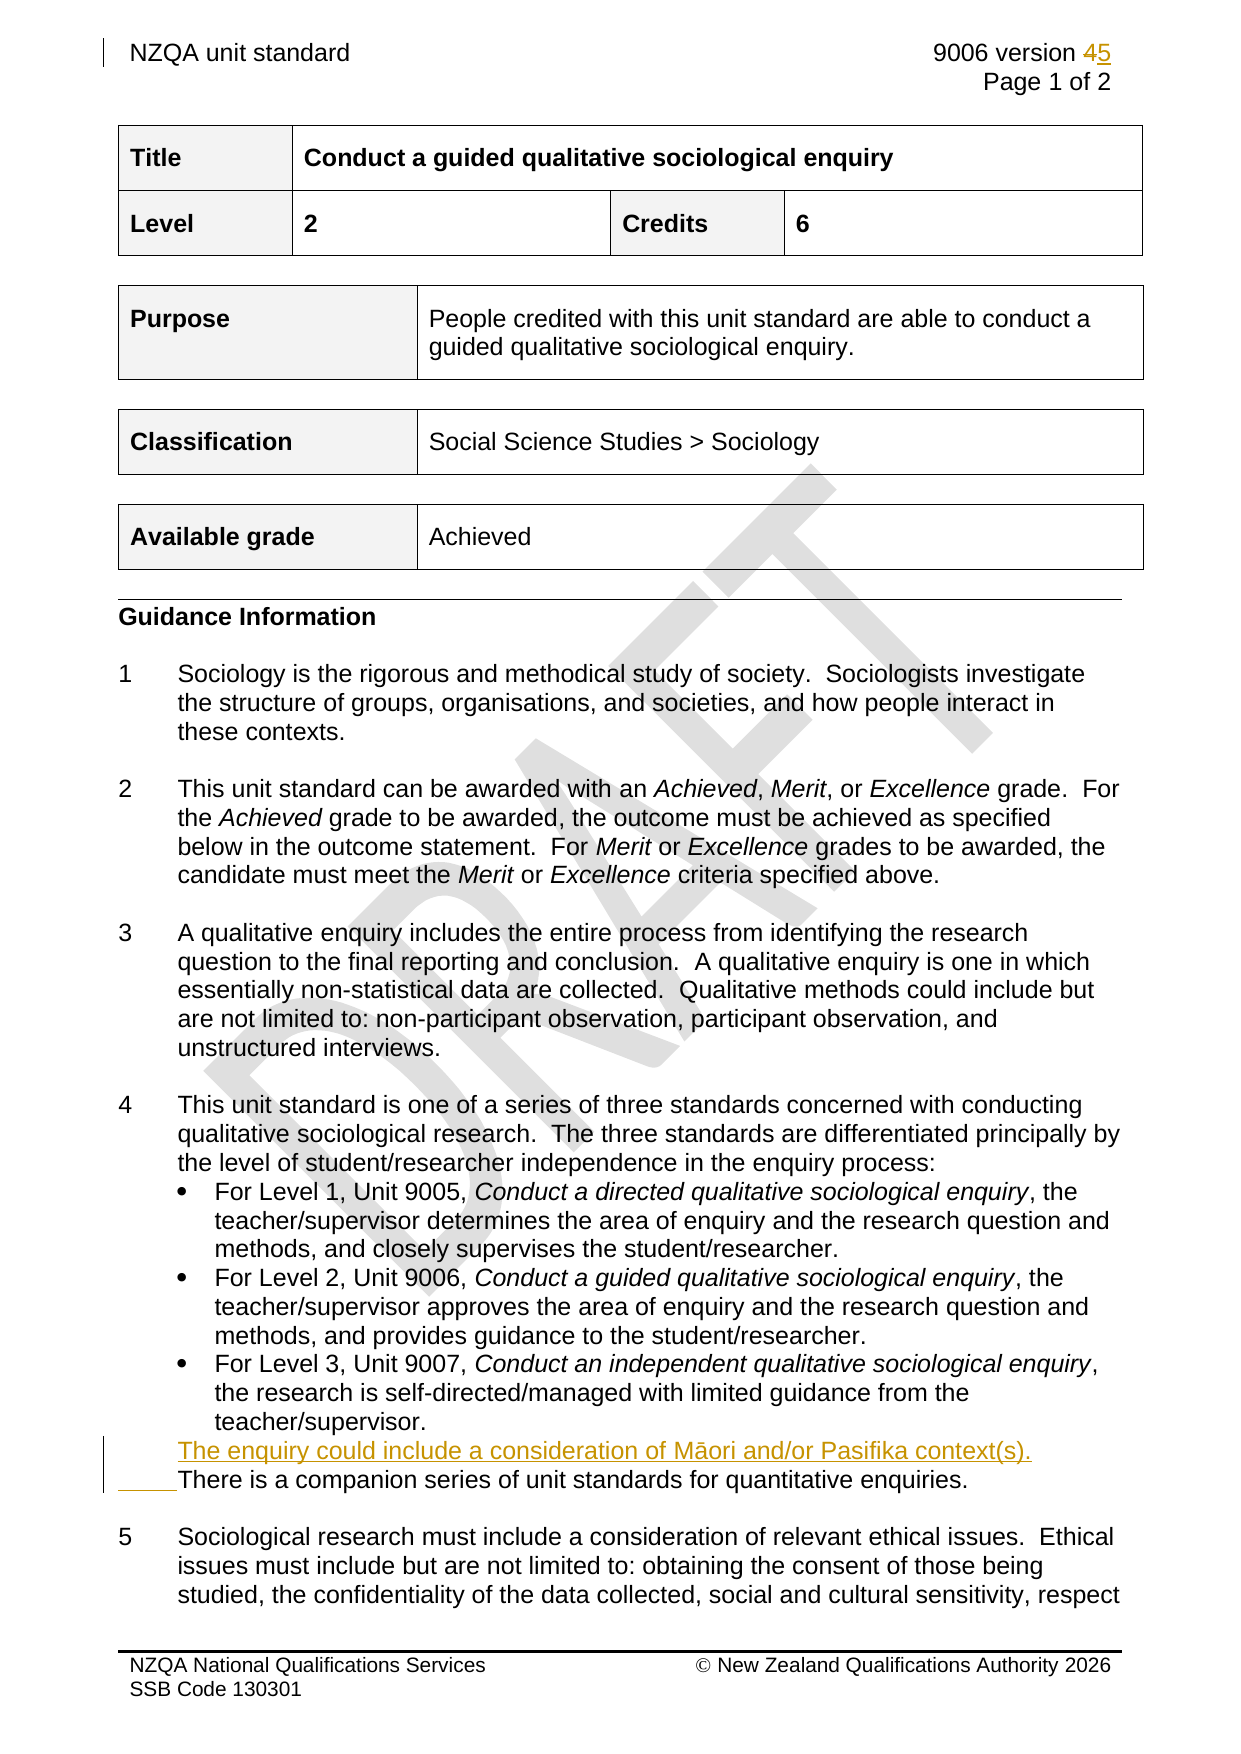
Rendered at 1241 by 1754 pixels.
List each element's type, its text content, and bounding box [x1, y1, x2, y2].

text 1 Sociology is the rigorous and methodical study of society. Sociologists investigate the structure of groups, organisations, and societies, and how people interact in these contexts. [118, 659, 1122, 746]
table_header Purpose [119, 286, 417, 379]
text 2 This unit standard can be awarded with an Achieved, Merit, or Excellence grade. For the Achieved grade to be awarded, the outcome must be achieved as specified below in the outcome statement. For Merit or Excellence grades to be awarded, the candidate must meet the Merit or Excellence criteria specified above. [118, 774, 1122, 889]
list For Level 2, Unit 9006, Conduct a guided qualitative sociological enquiry, the teacher/supervisor approves the area of enquiry and the research question and methods, and provides guidance to the student/researcher. [177, 1263, 1122, 1349]
table_header Achieved [418, 505, 1143, 569]
table_cell Level [119, 191, 292, 255]
table_header Available grade [119, 505, 417, 569]
table_header Classification [119, 410, 417, 474]
text Guidance Information [118, 600, 1122, 631]
table_header People credited with this unit standard are able to conduct a guided qualitative sociological enquiry. [418, 286, 1143, 379]
table_cell 6 [785, 191, 1142, 255]
list For Level 3, Unit 9007, Conduct an independent qualitative sociological enquiry, the research is self-directed/managed with limited guidance from the teacher/supervisor. [177, 1349, 1122, 1436]
table_cell Credits [611, 191, 784, 255]
table_cell 2 [293, 191, 610, 255]
text 3 A qualitative enquiry includes the entire process from identifying the research question to the final reporting and conclusion. A qualitative enquiry is one in which essentially non-statistical data are collected. Qualitative methods could include but are not limited to: non-participant observation, participant observation, and unstructured interviews. [118, 918, 1122, 1062]
list For Level 1, Unit 9005, Conduct a directed qualitative sociological enquiry, the teacher/supervisor determines the area of enquiry and the research question and methods, and closely supervises the student/researcher. [177, 1177, 1122, 1263]
text 4 This unit standard is one of a series of three standards concerned with conducting qualitative sociological research. The three standards are differentiated principally by the level of student/researcher independence in the enquiry process: [118, 1091, 1122, 1177]
text There is a companion series of unit standards for quantitative enquiries. [118, 1464, 1122, 1493]
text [118, 1522, 1122, 1608]
table_header Conduct a guided qualitative sociological enquiry [293, 126, 1142, 190]
table_header Title [119, 126, 292, 190]
table_header Social Science Studies > Sociology [418, 410, 1143, 474]
